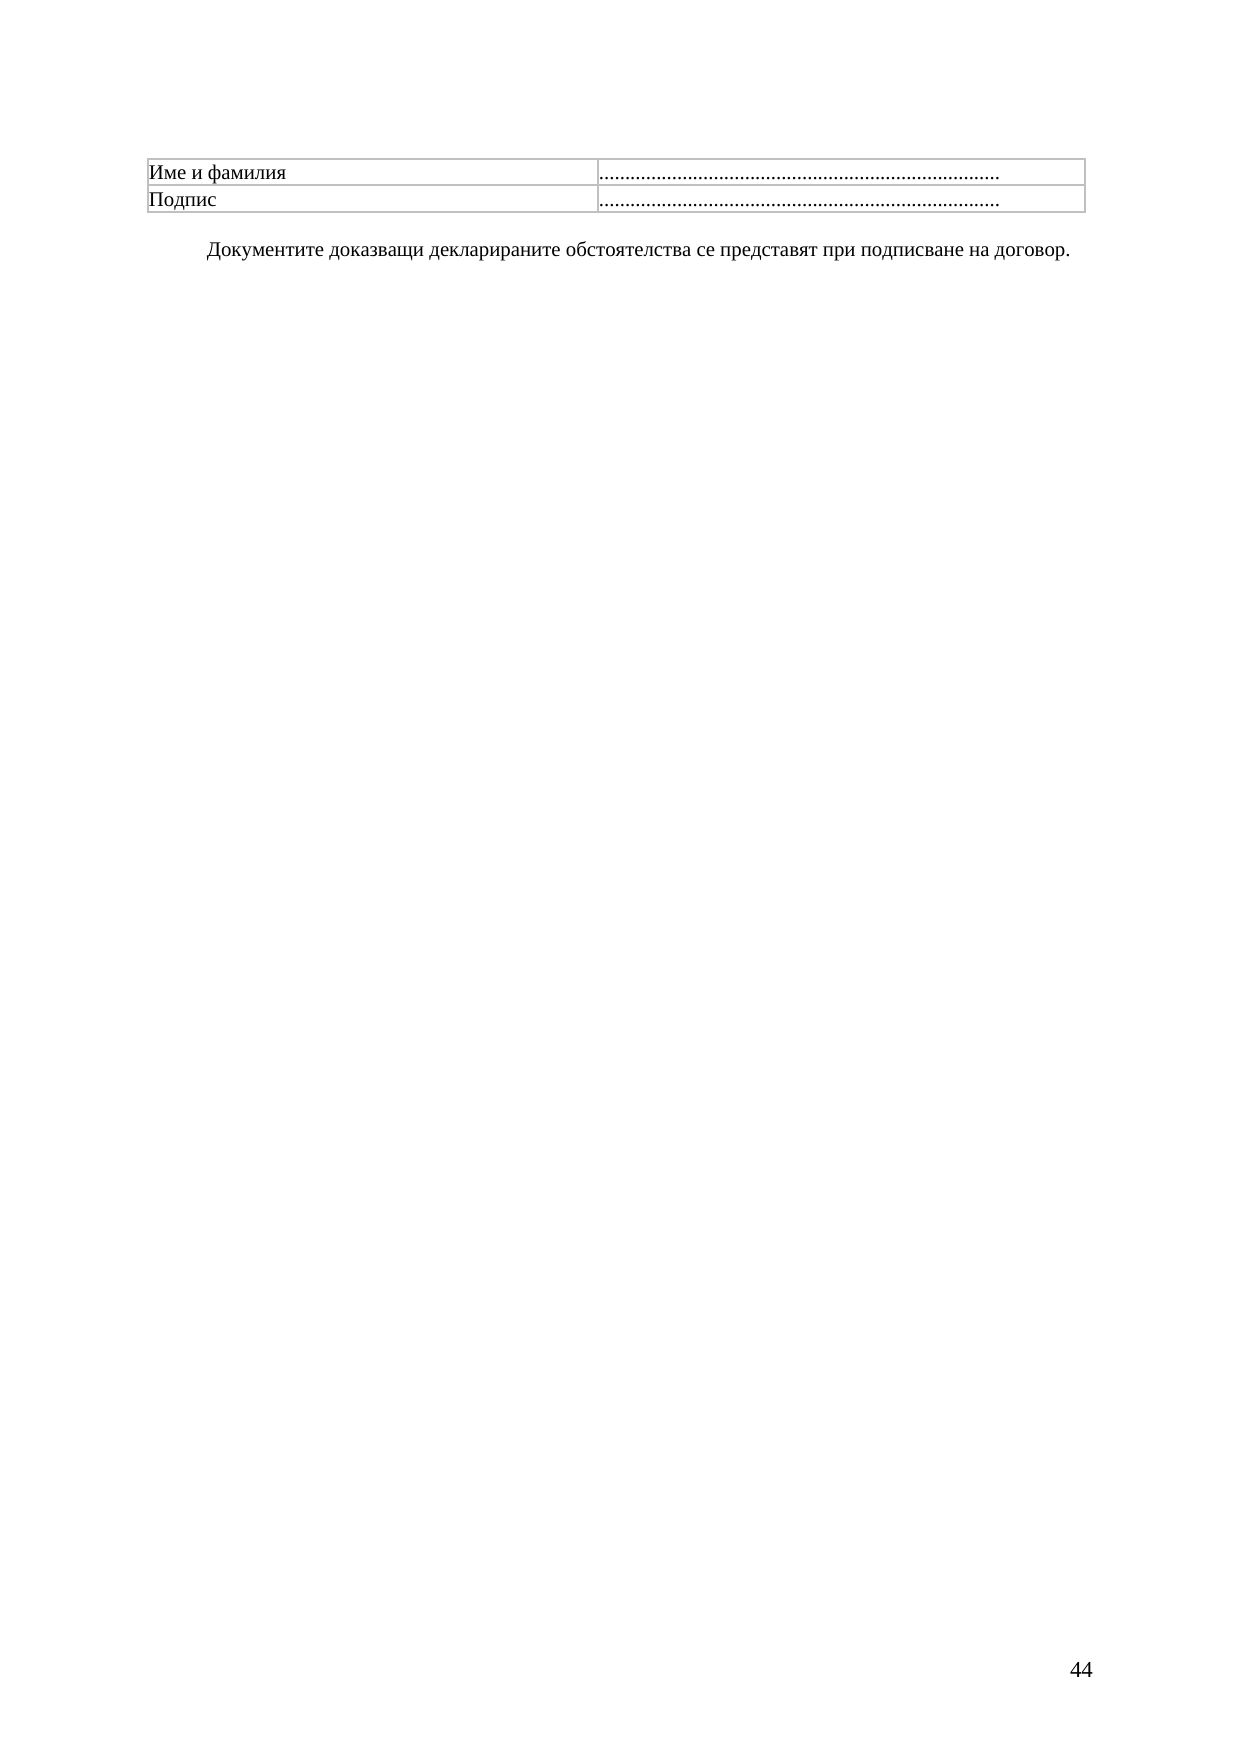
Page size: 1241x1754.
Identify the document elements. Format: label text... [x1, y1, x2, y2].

table_cell Име и фамилия [149, 160, 597, 184]
table_cell ............................................................................. [599, 186, 1084, 211]
table_cell Подпис [149, 186, 597, 211]
table_cell ............................................................................. [599, 160, 1084, 184]
text Документите доказващи декларираните обстоятелства се представят при подписване на договор. [148, 237, 1093, 261]
